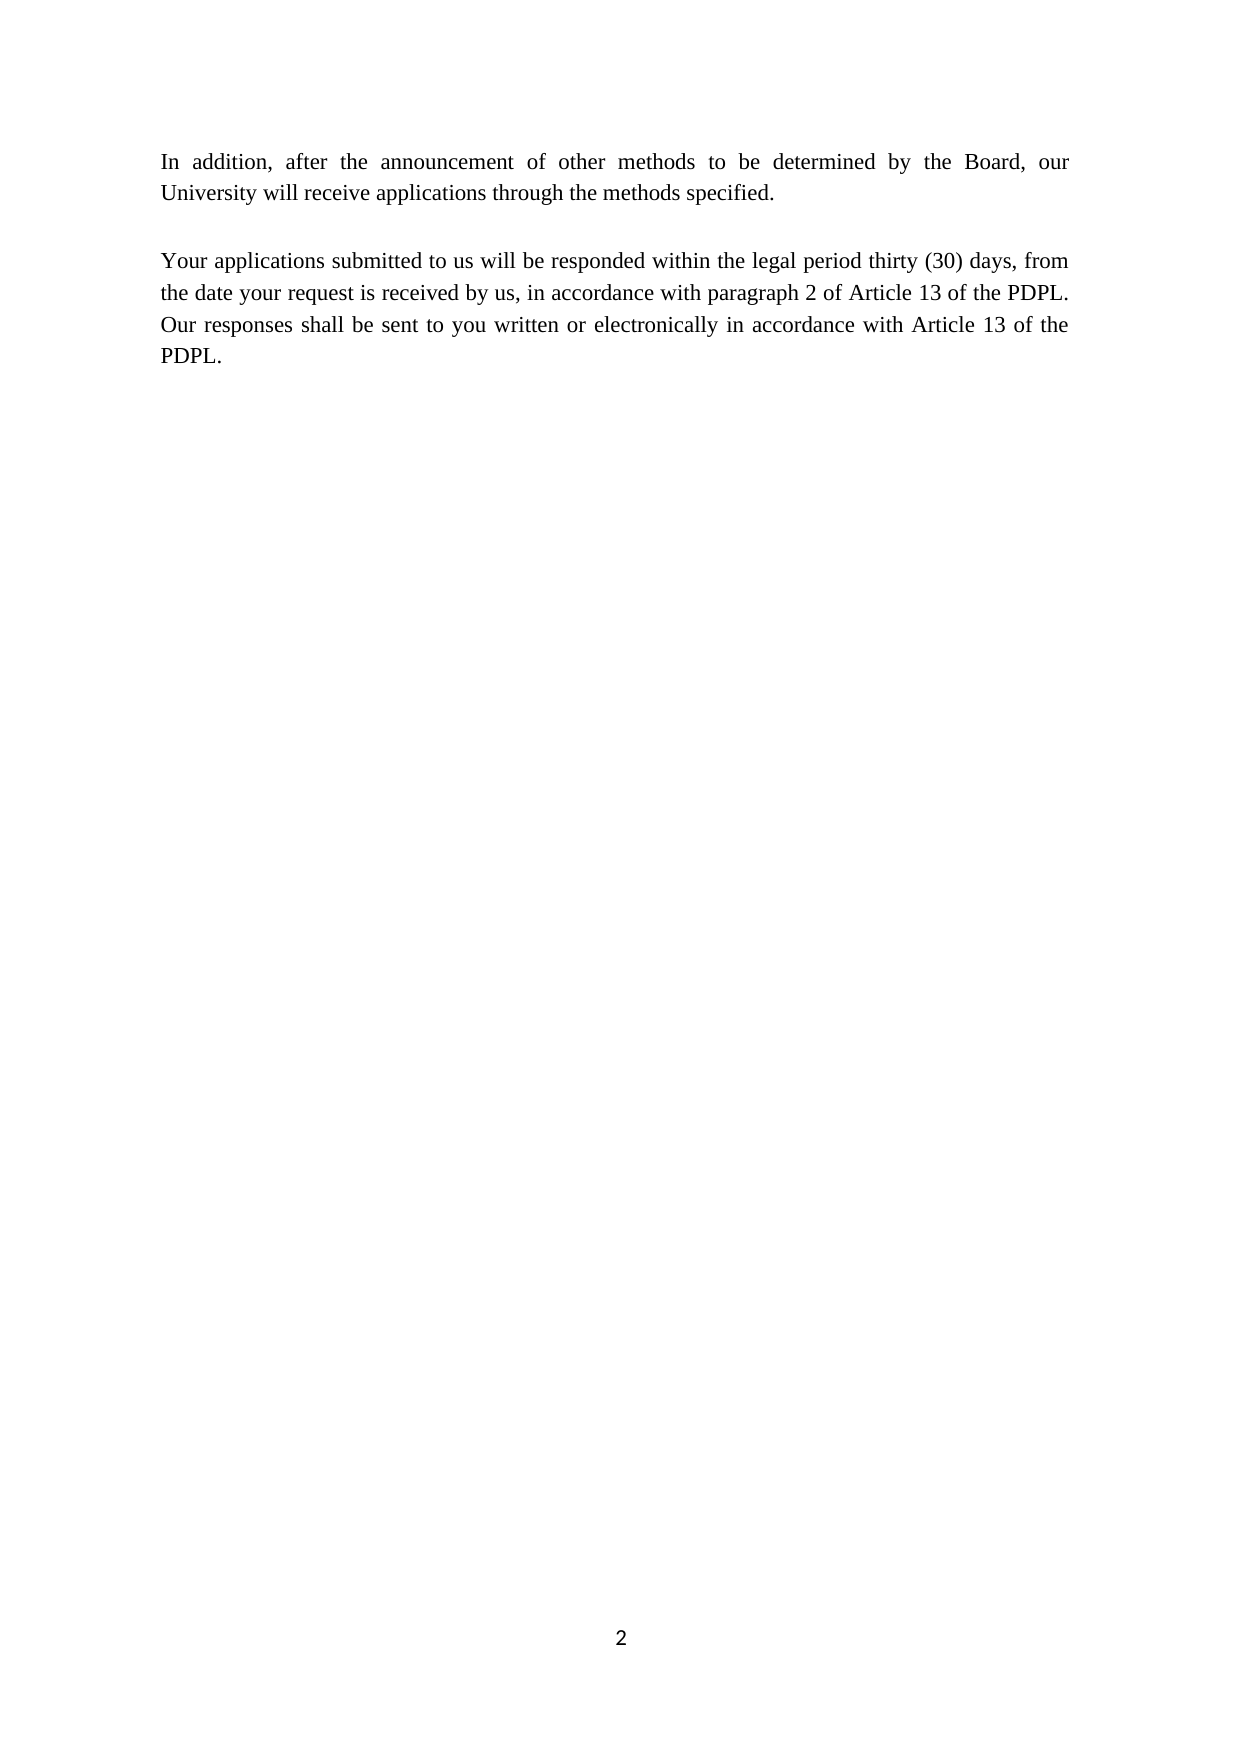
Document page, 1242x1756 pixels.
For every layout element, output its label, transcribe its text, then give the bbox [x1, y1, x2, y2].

text Your applications submitted to us will be responded within the legal period thirty (30) days, from the date your request is received by us, in accordance with paragraph 2 of Article 13 of the PDPL. Our responses shall be sent to you written or electronically in accordance with Article 13 of the PDPL. [160, 248, 1071, 369]
text 2 [150, 1623, 1092, 1652]
text In addition, after the announcement of other methods to be determined by the Board, our University will receive applications through the methods specified. [160, 148, 1071, 205]
